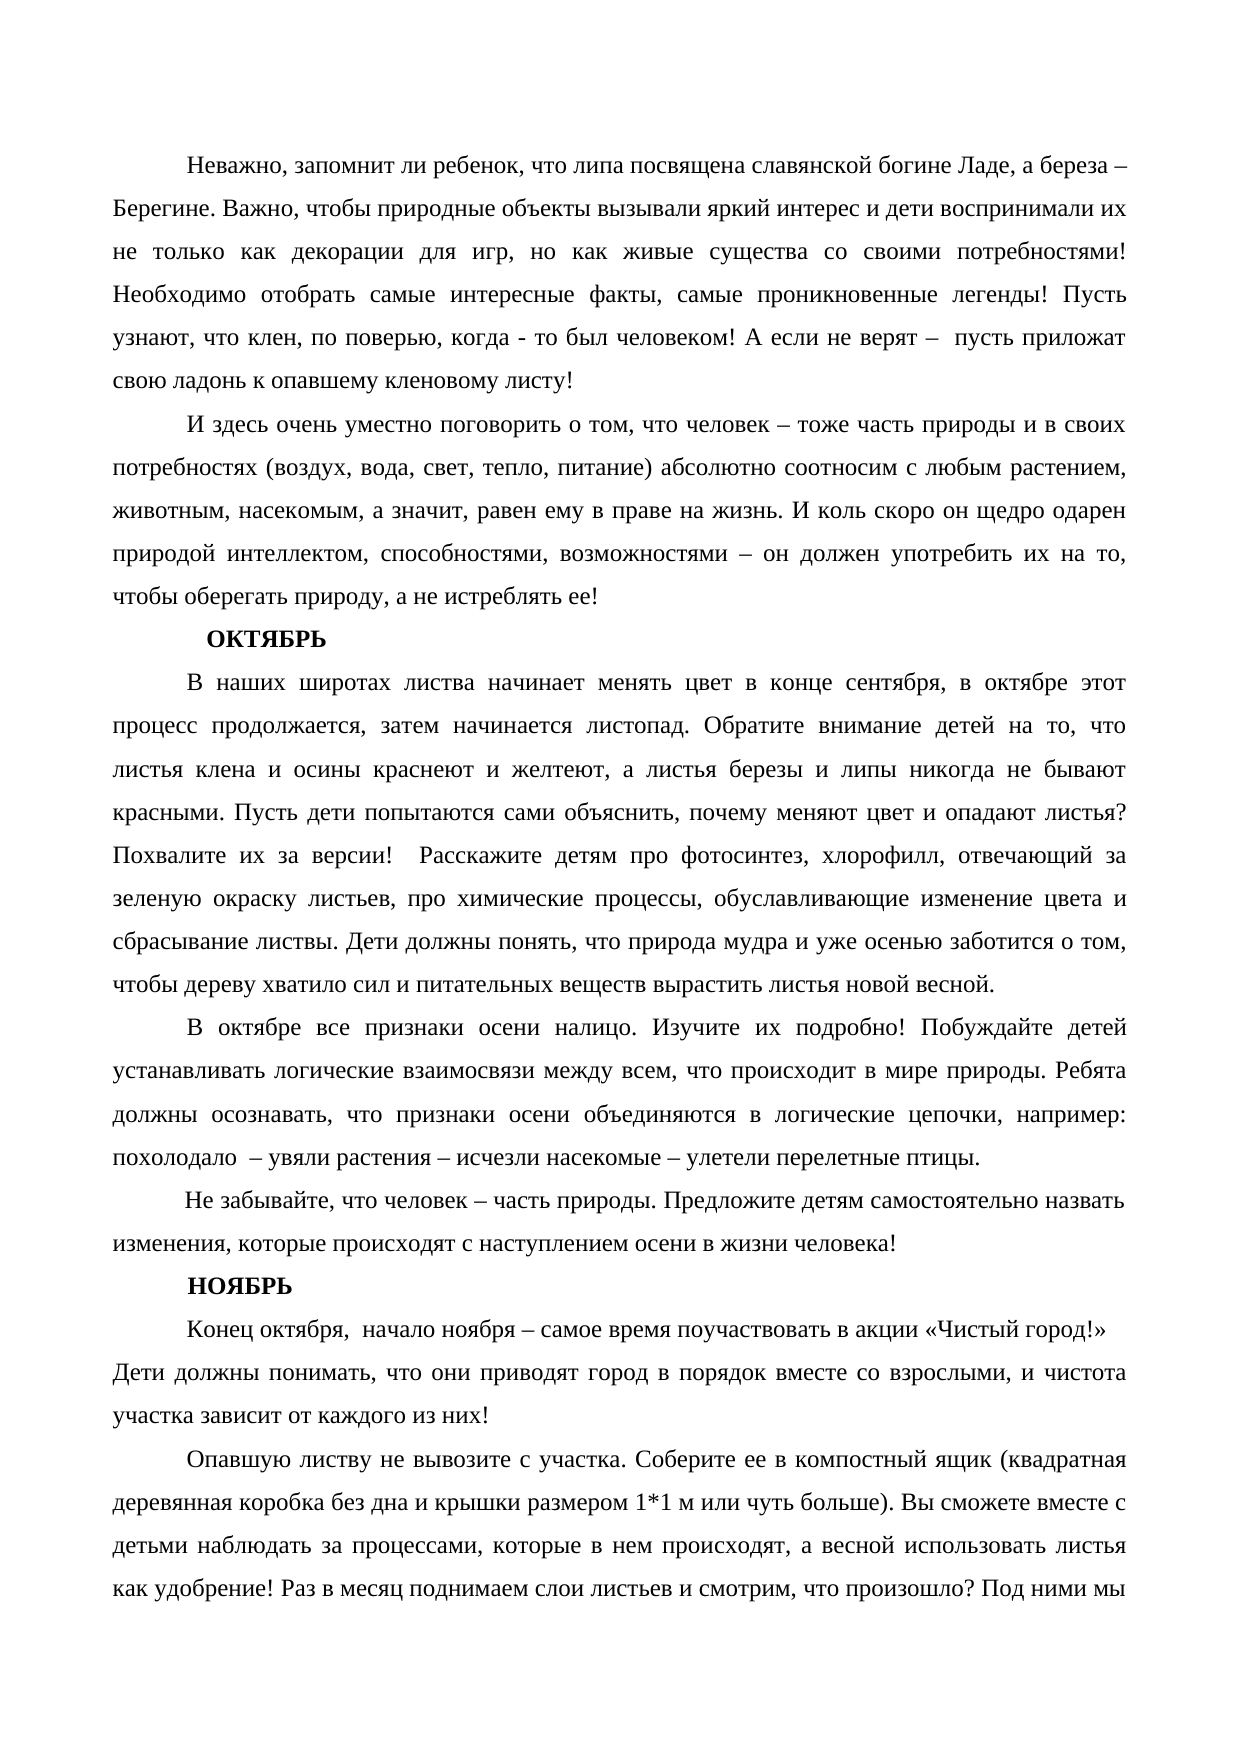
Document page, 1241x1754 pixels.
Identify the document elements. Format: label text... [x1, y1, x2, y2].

text И здесь очень уместно поговорить о том, что человек – тоже часть природы и в своих потребностях (воздух, вода, свет, тепло, питание) абсолютно соотносим с любым растением, животным, насекомым, а значит, равен ему в праве на жизнь. И коль скоро он щедро одарен природой интеллектом, способностями, возможностями – он должен употребить их на то, чтобы оберегать природу, а не истреблять ее! [112, 409, 1128, 610]
text В октябре все признаки осени налицо. Изучите их подробно! Побуждайте детей устанавливать логические взаимосвязи между всем, что происходит в мире природы. Ребята должны осознавать, что признаки осени объединяются в логические цепочки, например: похолодало – увяли растения – исчезли насекомые – улетели перелетные птицы. [112, 1012, 1128, 1171]
text ОКТЯБРЬ [112, 624, 1128, 653]
text Неважно, запомнит ли ребенок, что липа посвящена славянской богине Ладе, а береза – Берегине. Важно, чтобы природные объекты вызывали яркий интерес и дети воспринимали их не только как декорации для игр, но как живые существа со своими потребностями! Необходимо отобрать самые интересные факты, самые проникновенные легенды! Пусть узнают, что клен, по поверью, когда - то был человеком! А если не верят – пусть приложат свою ладонь к опавшему кленовому листу! [112, 150, 1128, 394]
text Конец октября, начало ноября – самое время поучаствовать в акции «Чистый город!» [112, 1314, 1128, 1343]
text В наших широтах листва начинает менять цвет в конце сентября, в октябре этот процесс продолжается, затем начинается листопад. Обратите внимание детей на то, что листья клена и осины краснеют и желтеют, а листья березы и липы никогда не бывают красными. Пусть дети попытаются сами объяснить, почему меняют цвет и опадают листья? Похвалите их за версии! Расскажите детям про фотосинтез, хлорофилл, отвечающий за зеленую окраску листьев, про химические процессы, обуславливающие изменение цвета и сбрасывание листвы. Дети должны понять, что природа мудра и уже осенью заботится о том, чтобы дереву хватило сил и питательных веществ вырастить листья новой весной. [112, 667, 1128, 998]
text Не забывайте, что человек – часть природы. Предложите детям самостоятельно назвать изменения, которые происходят с наступлением осени в жизни человека! [112, 1185, 1128, 1257]
text НОЯБРЬ [112, 1271, 1128, 1300]
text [112, 1444, 1128, 1602]
text Дети должны понимать, что они приводят город в порядок вместе со взрослыми, и чистота участка зависит от каждого из них! [112, 1357, 1128, 1429]
